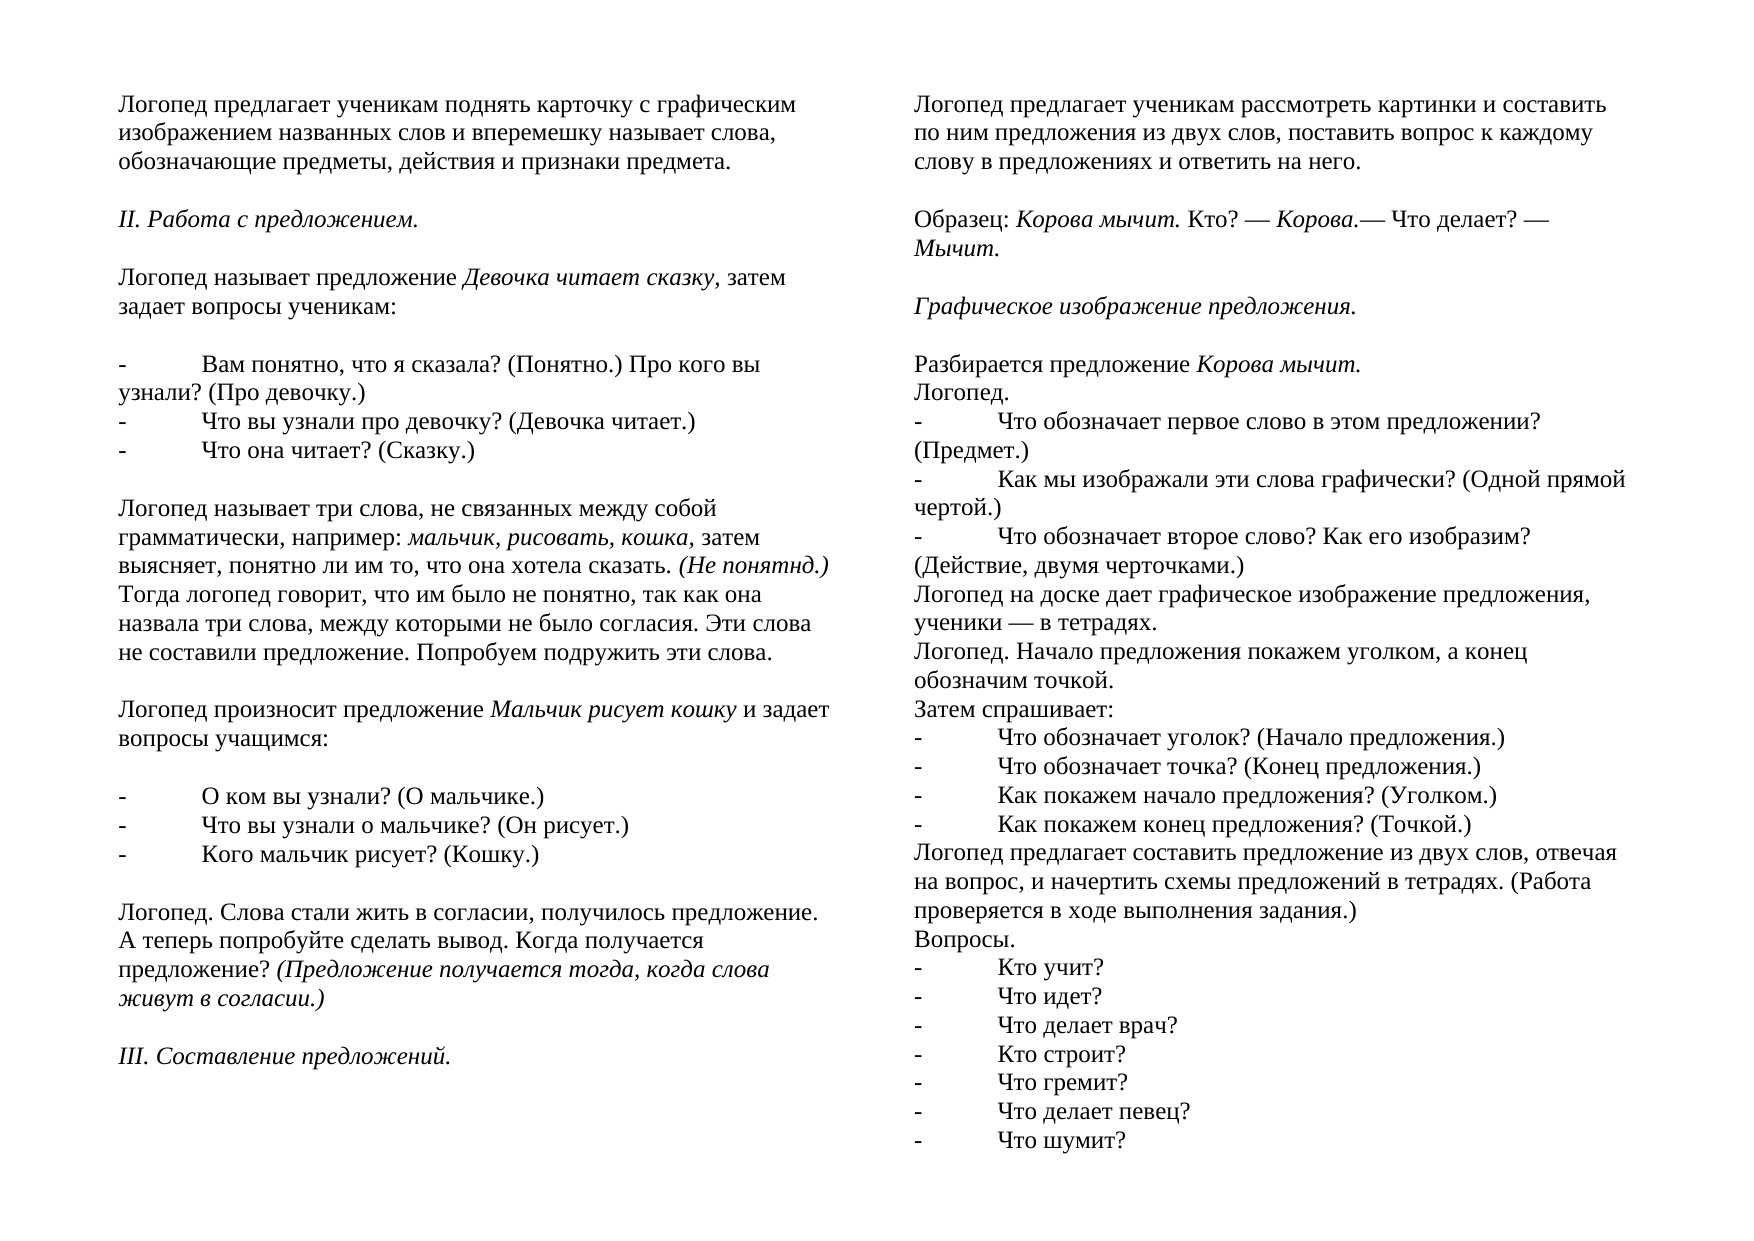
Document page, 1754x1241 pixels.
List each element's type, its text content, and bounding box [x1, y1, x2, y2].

text III. Составление предложений. [118, 1041, 840, 1069]
text - Что вы узнали про девочку? (Девочка читает.) [118, 406, 840, 435]
text - Кто строит? [914, 1039, 1636, 1067]
text Образец: Корова мычит. Кто? — Корова.— Что делает? — Мычит. [914, 204, 1636, 262]
text Логопед называет предложение Девочка читает сказку, затем задает вопросы ученикам: [118, 262, 840, 319]
text Логопед предлагает составить предложение из двух слов, отвечая на вопрос, и начертить схемы предложений в тетрадях. (Работа проверяется в ходе выполнения задания.) [914, 837, 1636, 924]
text Логопед предлагает ученикам поднять карточку с графическим изображением названных слов и вперемешку называет слова, обозначающие предметы, действия и признаки предмета. [118, 89, 840, 175]
text Затем спрашивает: [914, 694, 1636, 722]
text - Как покажем конец предложения? (Точкой.) [914, 809, 1636, 837]
text - Что шумит? [914, 1125, 1636, 1154]
text - Что обозначает уголок? (Начало предложения.) [914, 722, 1636, 751]
text - О ком вы узнали? (О мальчике.) [118, 781, 840, 810]
text - Кто учит? [914, 952, 1636, 981]
text - Что обозначает второе слово? Как его изобразим? (Действие, двумя черточками.) [914, 521, 1636, 579]
text - Что она читает? (Сказку.) [118, 435, 840, 464]
text - Что вы узнали о мальчике? (Он рисует.) [118, 810, 840, 839]
text Логопед. Слова стали жить в согласии, получилось предложение. А теперь попробуйте сделать вывод. Когда получается предложение? (Предложение получается тогда, когда слова живут в согласии.) [118, 897, 840, 1012]
text - Что идет? [914, 981, 1636, 1010]
text - Что обозначает точка? (Конец предложения.) [914, 751, 1636, 780]
text - Кого мальчик рисует? (Кошку.) [118, 839, 840, 867]
text Логопед. Начало предложения покажем уголком, а конец обозначим точкой. [914, 636, 1636, 694]
text Логопед предлагает ученикам рассмотреть картинки и составить по ним предложения из двух слов, поставить вопрос к каждому слову в предложениях и ответить на него. [914, 89, 1636, 175]
text Графическое изображение предложения. [914, 291, 1636, 319]
text - Что делает врач? [914, 1010, 1636, 1039]
text - Что делает певец? [914, 1096, 1636, 1125]
text - Вам понятно, что я сказала? (Понятно.) Про кого вы узнали? (Про девочку.) [118, 349, 840, 406]
text II. Работа с предложением. [118, 204, 840, 233]
text Логопед называет три слова, не связанных между собой грамматически, например: мальчик, рисовать, кошка, затем выясняет, понятно ли им то, что она хотела сказать. (Не понятнд.) Тогда логопед говорит, что им было не понятно, так как она назвала три слова, между которыми не было согласия. Эти слова не составили предложение. Попробуем подружить эти слова. [118, 493, 840, 665]
text Логопед на доске дает графическое изображение предложения, ученики — в тетрадях. [914, 579, 1636, 636]
text - Что гремит? [914, 1067, 1636, 1096]
text - Что обозначает первое слово в этом предложении? (Предмет.) [914, 406, 1636, 464]
text - Как покажем начало предложения? (Уголком.) [914, 780, 1636, 809]
text Вопросы. [914, 924, 1636, 952]
text - Как мы изображали эти слова графически? (Одной прямой чертой.) [914, 464, 1636, 521]
text Разбирается предложение Корова мычит. [914, 349, 1636, 377]
text Логопед произносит предложение Мальчик рисует кошку и задает вопросы учащимся: [118, 694, 840, 752]
text Логопед. [914, 377, 1636, 406]
